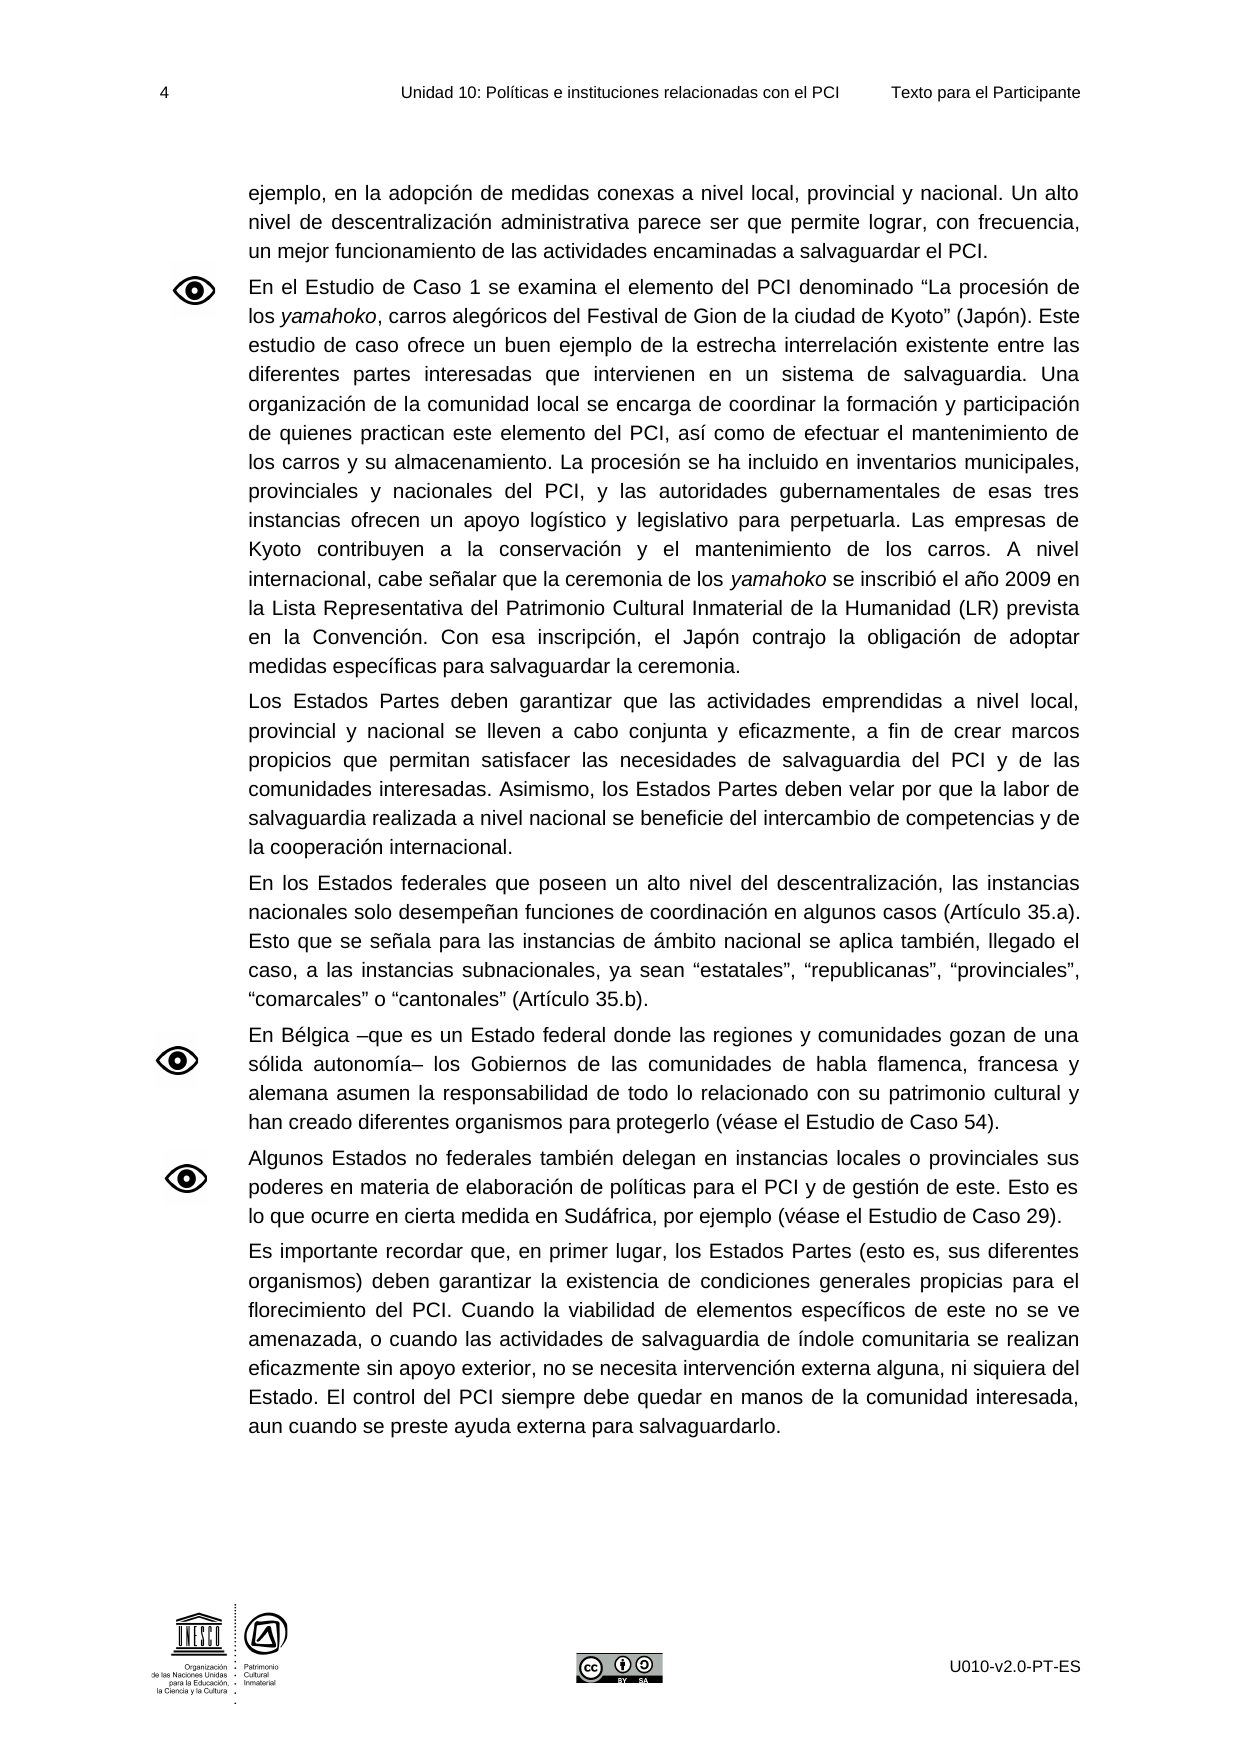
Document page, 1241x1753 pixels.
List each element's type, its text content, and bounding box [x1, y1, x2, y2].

text Es importante recordar que, en primer lugar, los Estados Partes (esto es, sus diferentes organismos) deben garantizar la existencia de condiciones generales propicias para el florecimiento del PCI. Cuando la viabilidad de elementos específicos de este no se ve amenazada, o cuando las actividades de salvaguardia de índole comunitaria se realizan eficazmente sin apoyo exterior, no se necesita intervención externa alguna, ni siquiera del Estado. El control del PCI siempre debe quedar en manos de la comunidad interesada, aun cuando se preste ayuda externa para salvaguardarlo. [248, 1236, 1081, 1440]
text Los Estados Partes deben garantizar que las actividades emprendidas a nivel local, provincial y nacional se lleven a cabo conjunta y eficazmente, a fin de crear marcos propicios que permitan satisfacer las necesidades de salvaguardia del PCI y de las comunidades interesadas. Asimismo, los Estados Partes deben velar por que la labor de salvaguardia realizada a nivel nacional se beneficie del intercambio de competencias y de la cooperación internacional. [248, 686, 1081, 861]
picture [163, 1149, 207, 1206]
text En el Estudio de Caso 1 se examina el elemento del PCI denominado “La procesión de los yamahoko, carros alegóricos del Festival de Gion de la ciudad de Kyoto” (Japón). Este estudio de caso ofrece un buen ejemplo de la estrecha interrelación existente entre las diferentes partes interesadas que intervienen en un sistema de salvaguardia. Una organización de la comunidad local se encarga de coordinar la formación y participación de quienes practican este elemento del PCI, así como de efectuar el mantenimiento de los carros y su almacenamiento. La procesión se ha incluido en inventarios municipales, provinciales y nacionales del PCI, y las autoridades gubernamentales de esas tres instancias ofrecen un apoyo logístico y legislativo para perpetuarla. Las empresas de Kyoto contribuyen a la conservación y el mantenimiento de los carros. A nivel internacional, cabe señalar que la ceremonia de los yamahoko se inscribió el año 2009 en la Lista Representativa del Patrimonio Cultural Inmaterial de la Humanidad (LR) prevista en la Convención. Con esa inscripción, el Japón contrajo la obligación de adoptar medidas específicas para salvaguardar la ceremonia. [248, 271, 1081, 679]
picture [171, 261, 216, 318]
text En Bélgica –que es un Estado federal donde las regiones y comunidades gozan de una sólida autonomía– los Gobiernos de las comunidades de habla flamenca, francesa y alemana asumen la responsabilidad de todo lo relacionado con su patrimonio cultural y han creado diferentes organismos para protegerlo (véase el Estudio de Caso 54). [248, 1019, 1081, 1136]
text En los Estados federales que poseen un alto nivel del descentralización, las instancias nacionales solo desempeñan funciones de coordinación en algunos casos (Artículo 35.a). Esto que se señala para las instancias de ámbito nacional se aplica también, llegado el caso, a las instancias subnacionales, ya sean “estatales”, “republicanas”, “provinciales”, “comarcales” o “cantonales” (Artículo 35.b). [248, 867, 1081, 1013]
text Algunos Estados no federales también delegan en instancias locales o provinciales sus poderes en materia de elaboración de políticas para el PCI y de gestión de este. Esto es lo que ocurre en cierta medida en Sudáfrica, por ejemplo (véase el Estudio de Caso 29). [248, 1142, 1081, 1229]
picture [154, 1031, 199, 1088]
picture [151, 1604, 288, 1704]
picture [575, 1653, 663, 1682]
